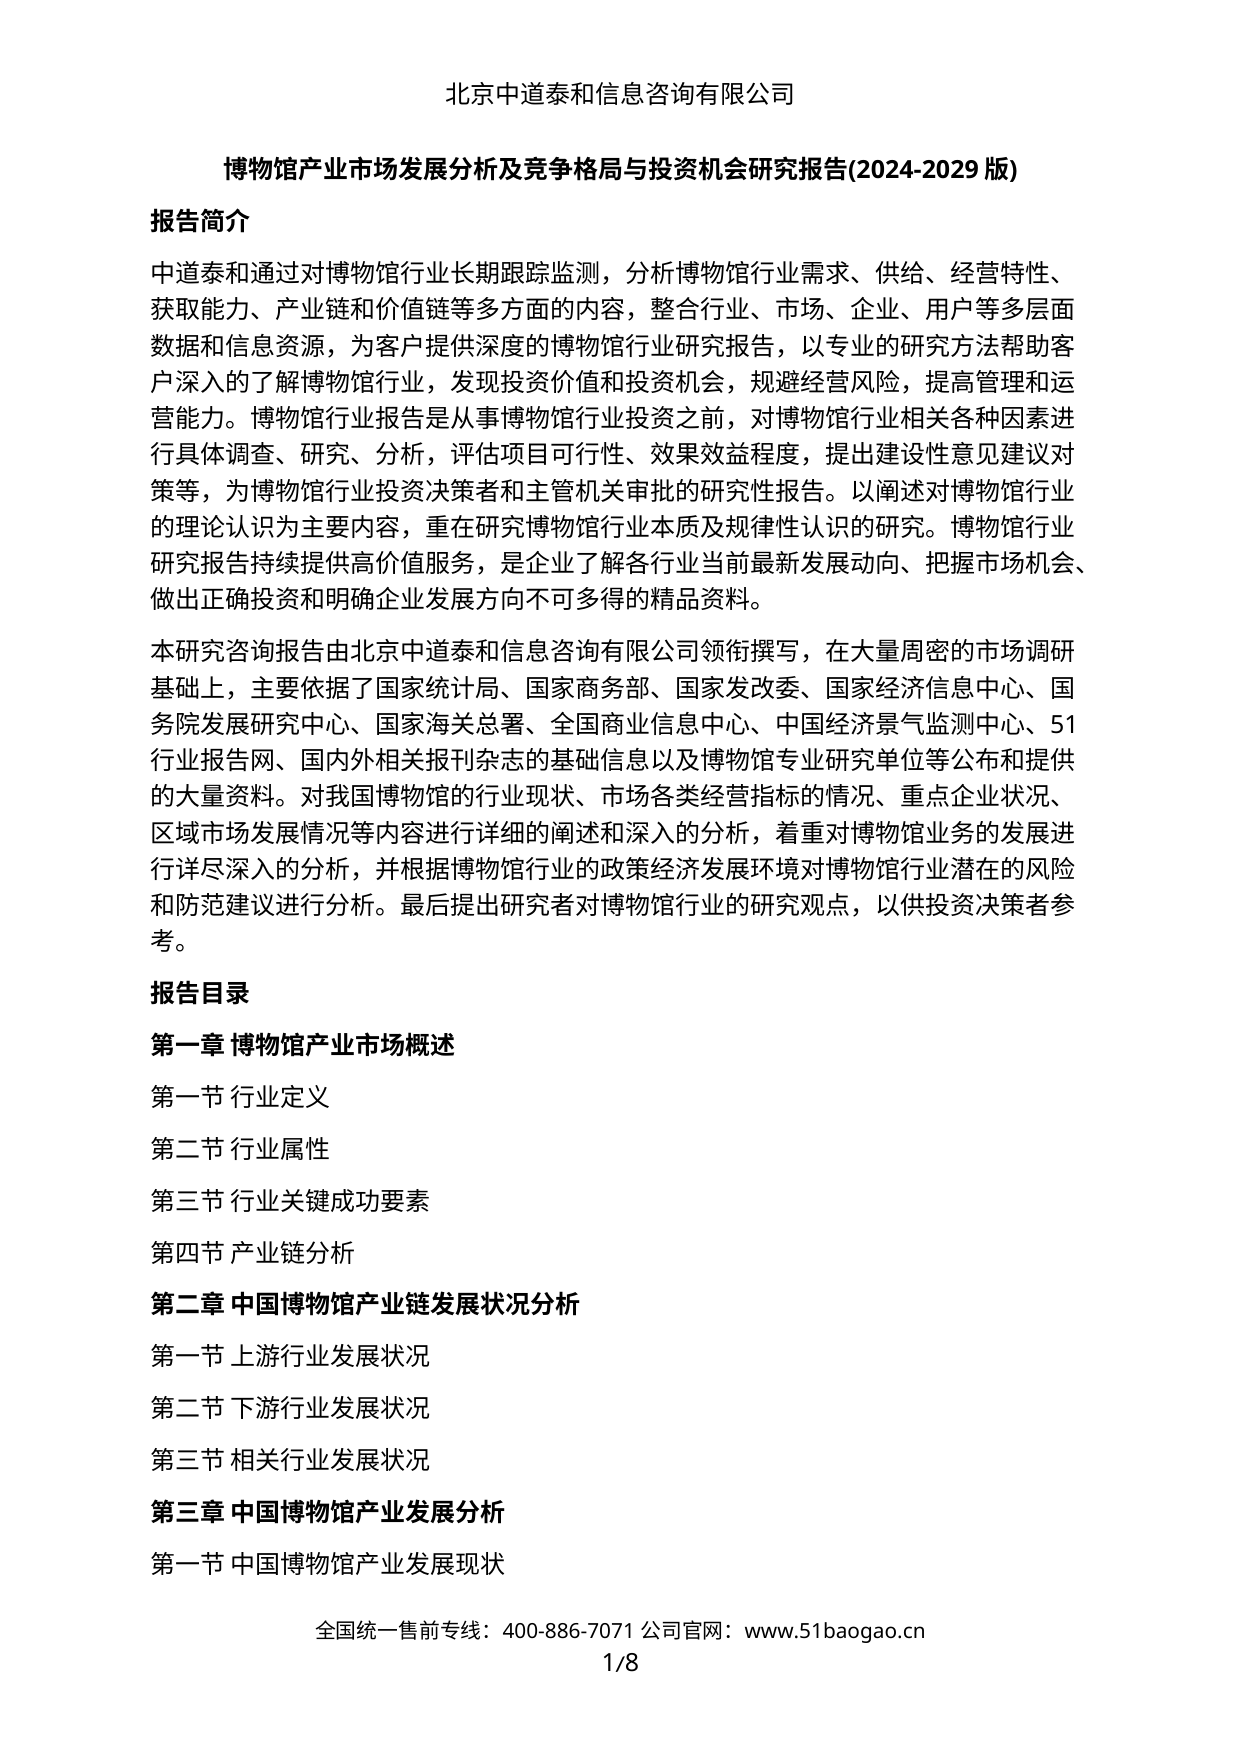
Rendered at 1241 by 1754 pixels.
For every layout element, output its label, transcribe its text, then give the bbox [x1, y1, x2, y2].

text 第二节 下游行业发展状况 [150, 1389, 1090, 1425]
text 第三节 行业关键成功要素 [150, 1181, 1090, 1217]
text 中道泰和通过对博物馆行业长期跟踪监测，分析博物馆行业需求、供给、经营特性、获取能力、产业链和价值链等多方面的内容，整合行业、市场、企业、用户等多层面数据和信息资源，为客户提供深度的博物馆行业研究报告，以专业的研究方法帮助客户深入的了解博物馆行业，发现投资价值和投资机会，规避经营风险，提高管理和运营能力。博物馆行业报告是从事博物馆行业投资之前，对博物馆行业相关各种因素进行具体调查、研究、分析，评估项目可行性、效果效益程度，提出建设性意见建议对策等，为博物馆行业投资决策者和主管机关审批的研究性报告。以阐述对博物馆行业的理论认识为主要内容，重在研究博物馆行业本质及规律性认识的研究。博物馆行业研究报告持续提供高价值服务，是企业了解各行业当前最新发展动向、把握市场机会、做出正确投资和明确企业发展方向不可多得的精品资料。 [150, 254, 1090, 616]
text 第一章 博物馆产业市场概述 [150, 1026, 1090, 1062]
text 第四节 产业链分析 [150, 1233, 1090, 1269]
text 报告简介 [150, 202, 1090, 238]
text 第二章 中国博物馆产业链发展状况分析 [150, 1285, 1090, 1321]
text 报告目录 [150, 974, 1090, 1010]
text 第一节 中国博物馆产业发展现状 [150, 1544, 1090, 1581]
text 第三节 相关行业发展状况 [150, 1441, 1090, 1477]
text 第二节 行业属性 [150, 1129, 1090, 1166]
text 第一节 行业定义 [150, 1077, 1090, 1114]
text 第一节 上游行业发展状况 [150, 1337, 1090, 1373]
text 博物馆产业市场发展分析及竞争格局与投资机会研究报告(2024-2029版) [150, 150, 1090, 186]
text 第三章 中国博物馆产业发展分析 [150, 1492, 1090, 1529]
text 本研究咨询报告由北京中道泰和信息咨询有限公司领衔撰写，在大量周密的市场调研基础上，主要依据了国家统计局、国家商务部、国家发改委、国家经济信息中心、国务院发展研究中心、国家海关总署、全国商业信息中心、中国经济景气监测中心、51行业报告网、国内外相关报刊杂志的基础信息以及博物馆专业研究单位等公布和提供的大量资料。对我国博物馆的行业现状、市场各类经营指标的情况、重点企业状况、区域市场发展情况等内容进行详细的阐述和深入的分析，着重对博物馆业务的发展进行详尽深入的分析，并根据博物馆行业的政策经济发展环境对博物馆行业潜在的风险和防范建议进行分析。最后提出研究者对博物馆行业的研究观点，以供投资决策者参考。 [150, 632, 1090, 958]
